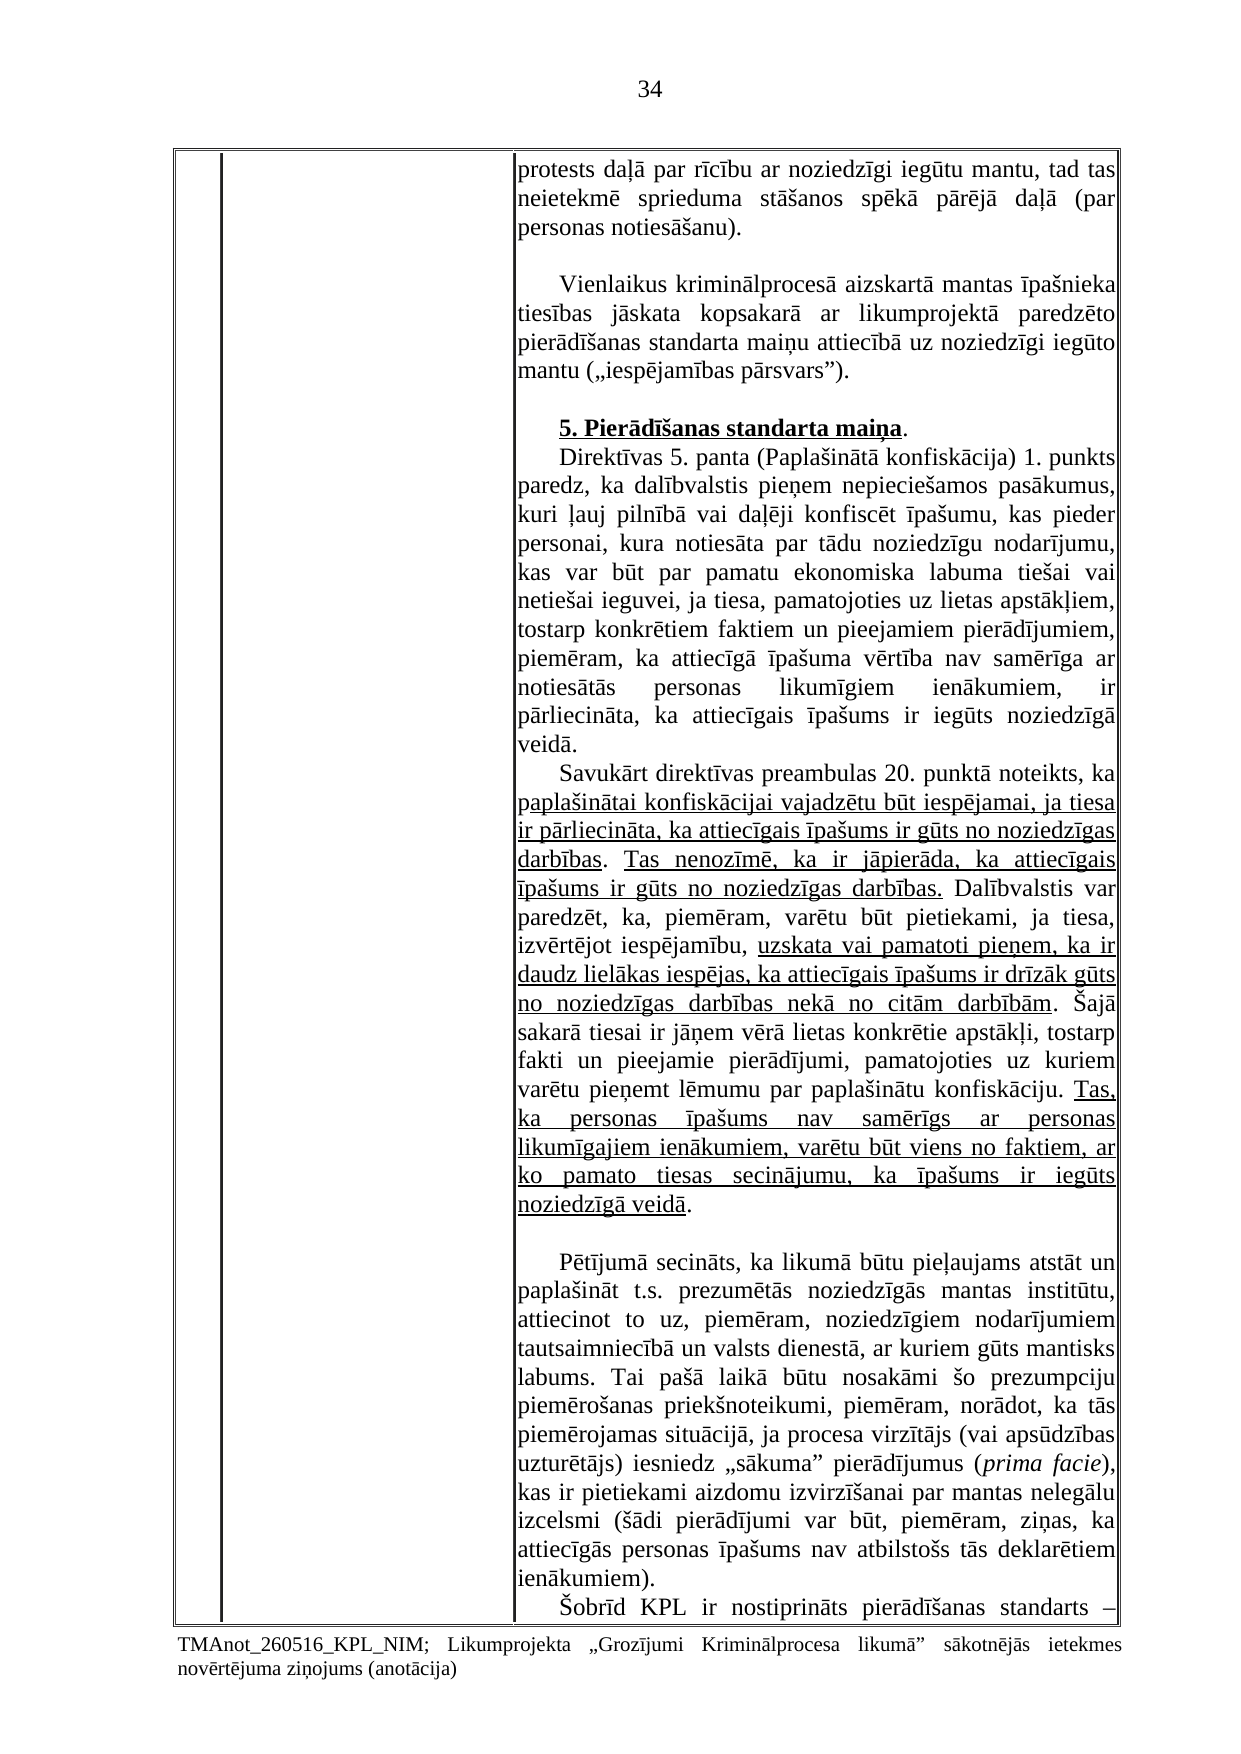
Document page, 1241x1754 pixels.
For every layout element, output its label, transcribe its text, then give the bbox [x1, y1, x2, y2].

table_cell 2. [176, 151, 221, 1623]
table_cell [221, 149, 514, 1623]
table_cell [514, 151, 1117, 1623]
